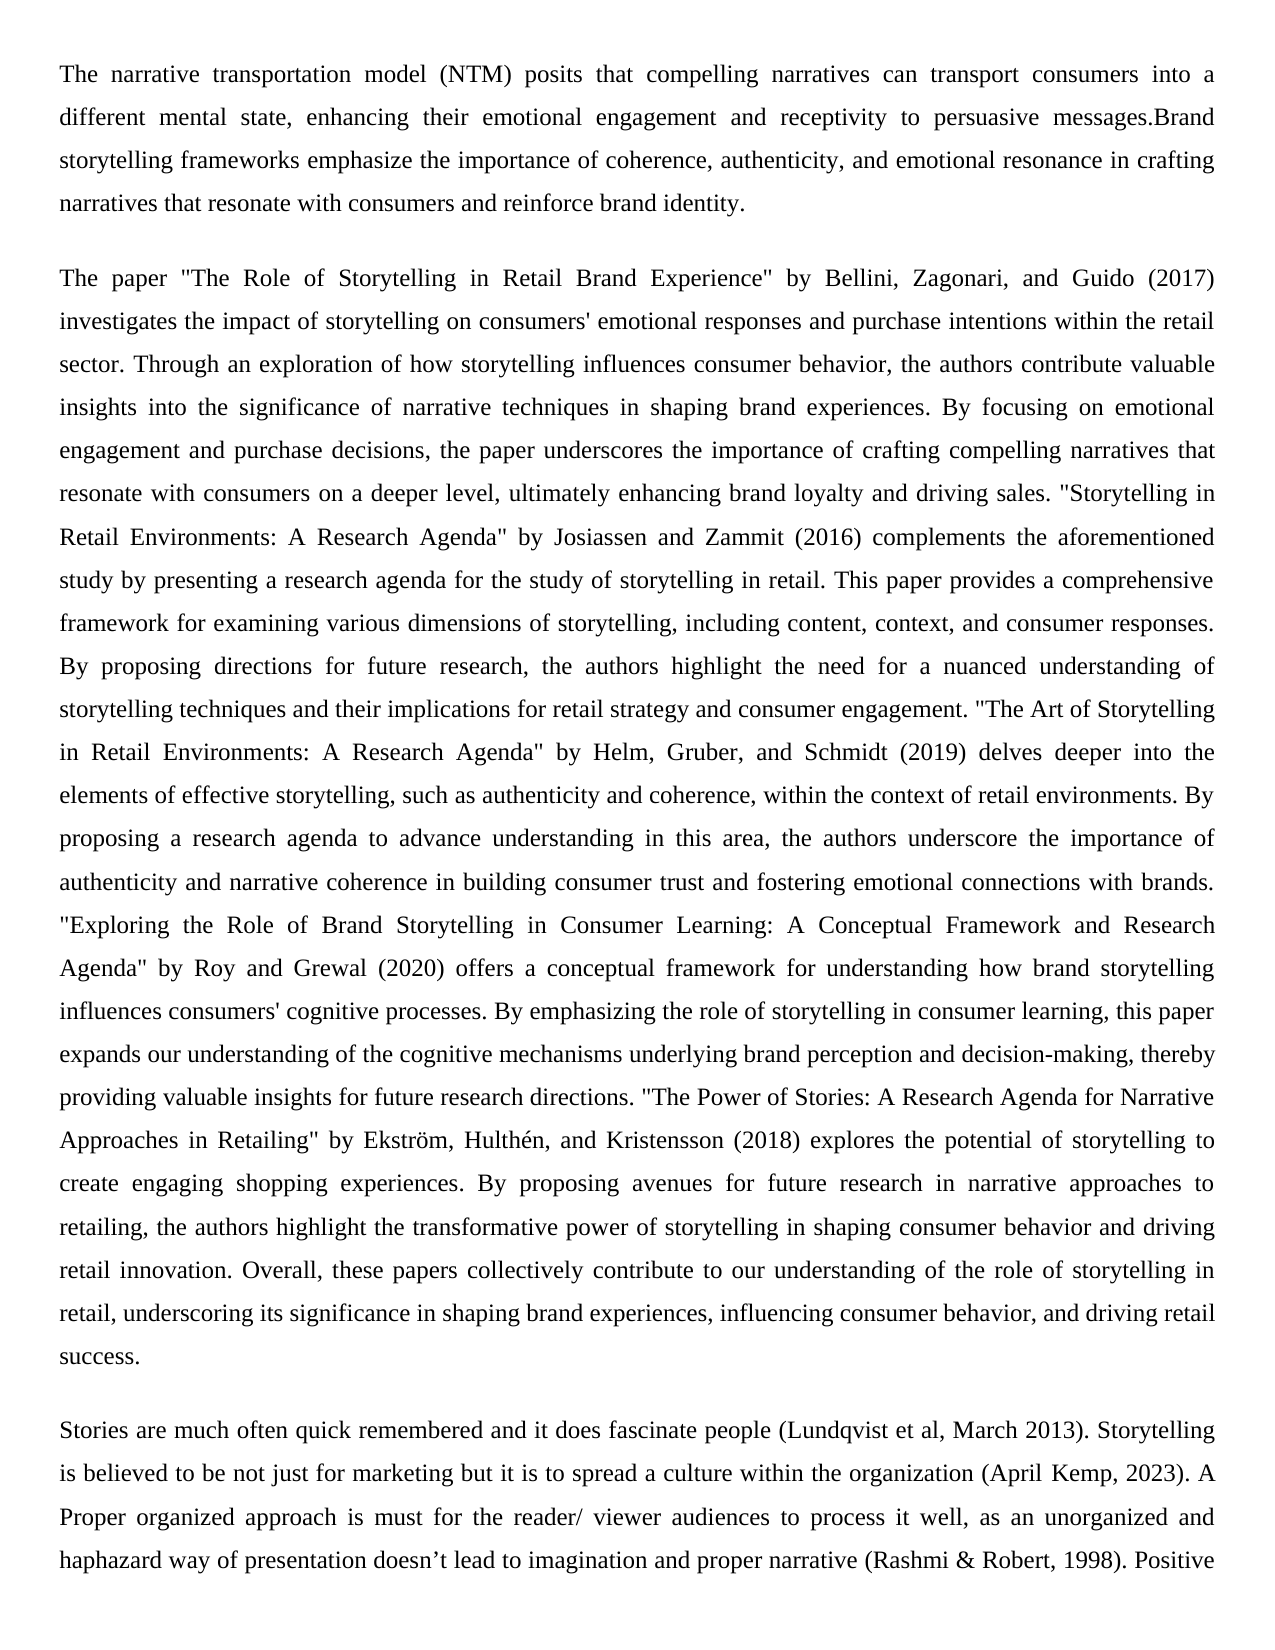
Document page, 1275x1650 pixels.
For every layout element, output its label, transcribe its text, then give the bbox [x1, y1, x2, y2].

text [59, 1415, 1216, 1573]
text The narrative transportation model (NTM) posits that compelling narratives can transport consumers into a different mental state, enhancing their emotional engagement and receptivity to persuasive messages.Brand storytelling frameworks emphasize the importance of coherence, authenticity, and emotional resonance in crafting narratives that resonate with consumers and reinforce brand identity. [59, 59, 1216, 217]
text The paper "The Role of Storytelling in Retail Brand Experience" by Bellini, Zagonari, and Guido (2017) investigates the impact of storytelling on consumers' emotional responses and purchase intentions within the retail sector. Through an exploration of how storytelling influences consumer behavior, the authors contribute valuable insights into the significance of narrative techniques in shaping brand experiences. By focusing on emotional engagement and purchase decisions, the paper underscores the importance of crafting compelling narratives that resonate with consumers on a deeper level, ultimately enhancing brand loyalty and driving sales. "Storytelling in Retail Environments: A Research Agenda" by Josiassen and Zammit (2016) complements the aforementioned study by presenting a research agenda for the study of storytelling in retail. This paper provides a comprehensive framework for examining various dimensions of storytelling, including content, context, and consumer responses. By proposing directions for future research, the authors highlight the need for a nuanced understanding of storytelling techniques and their implications for retail strategy and consumer engagement. "The Art of Storytelling in Retail Environments: A Research Agenda" by Helm, Gruber, and Schmidt (2019) delves deeper into the elements of effective storytelling, such as authenticity and coherence, within the context of retail environments. By proposing a research agenda to advance understanding in this area, the authors underscore the importance of authenticity and narrative coherence in building consumer trust and fostering emotional connections with brands. "Exploring the Role of Brand Storytelling in Consumer Learning: A Conceptual Framework and Research Agenda" by Roy and Grewal (2020) offers a conceptual framework for understanding how brand storytelling influences consumers' cognitive processes. By emphasizing the role of storytelling in consumer learning, this paper expands our understanding of the cognitive mechanisms underlying brand perception and decision-making, thereby providing valuable insights for future research directions. "The Power of Stories: A Research Agenda for Narrative Approaches in Retailing" by Ekström, Hulthén, and Kristensson (2018) explores the potential of storytelling to create engaging shopping experiences. By proposing avenues for future research in narrative approaches to retailing, the authors highlight the transformative power of storytelling in shaping consumer behavior and driving retail innovation. Overall, these papers collectively contribute to our understanding of the role of storytelling in retail, underscoring its significance in shaping brand experiences, influencing consumer behavior, and driving retail success. [59, 263, 1216, 1370]
